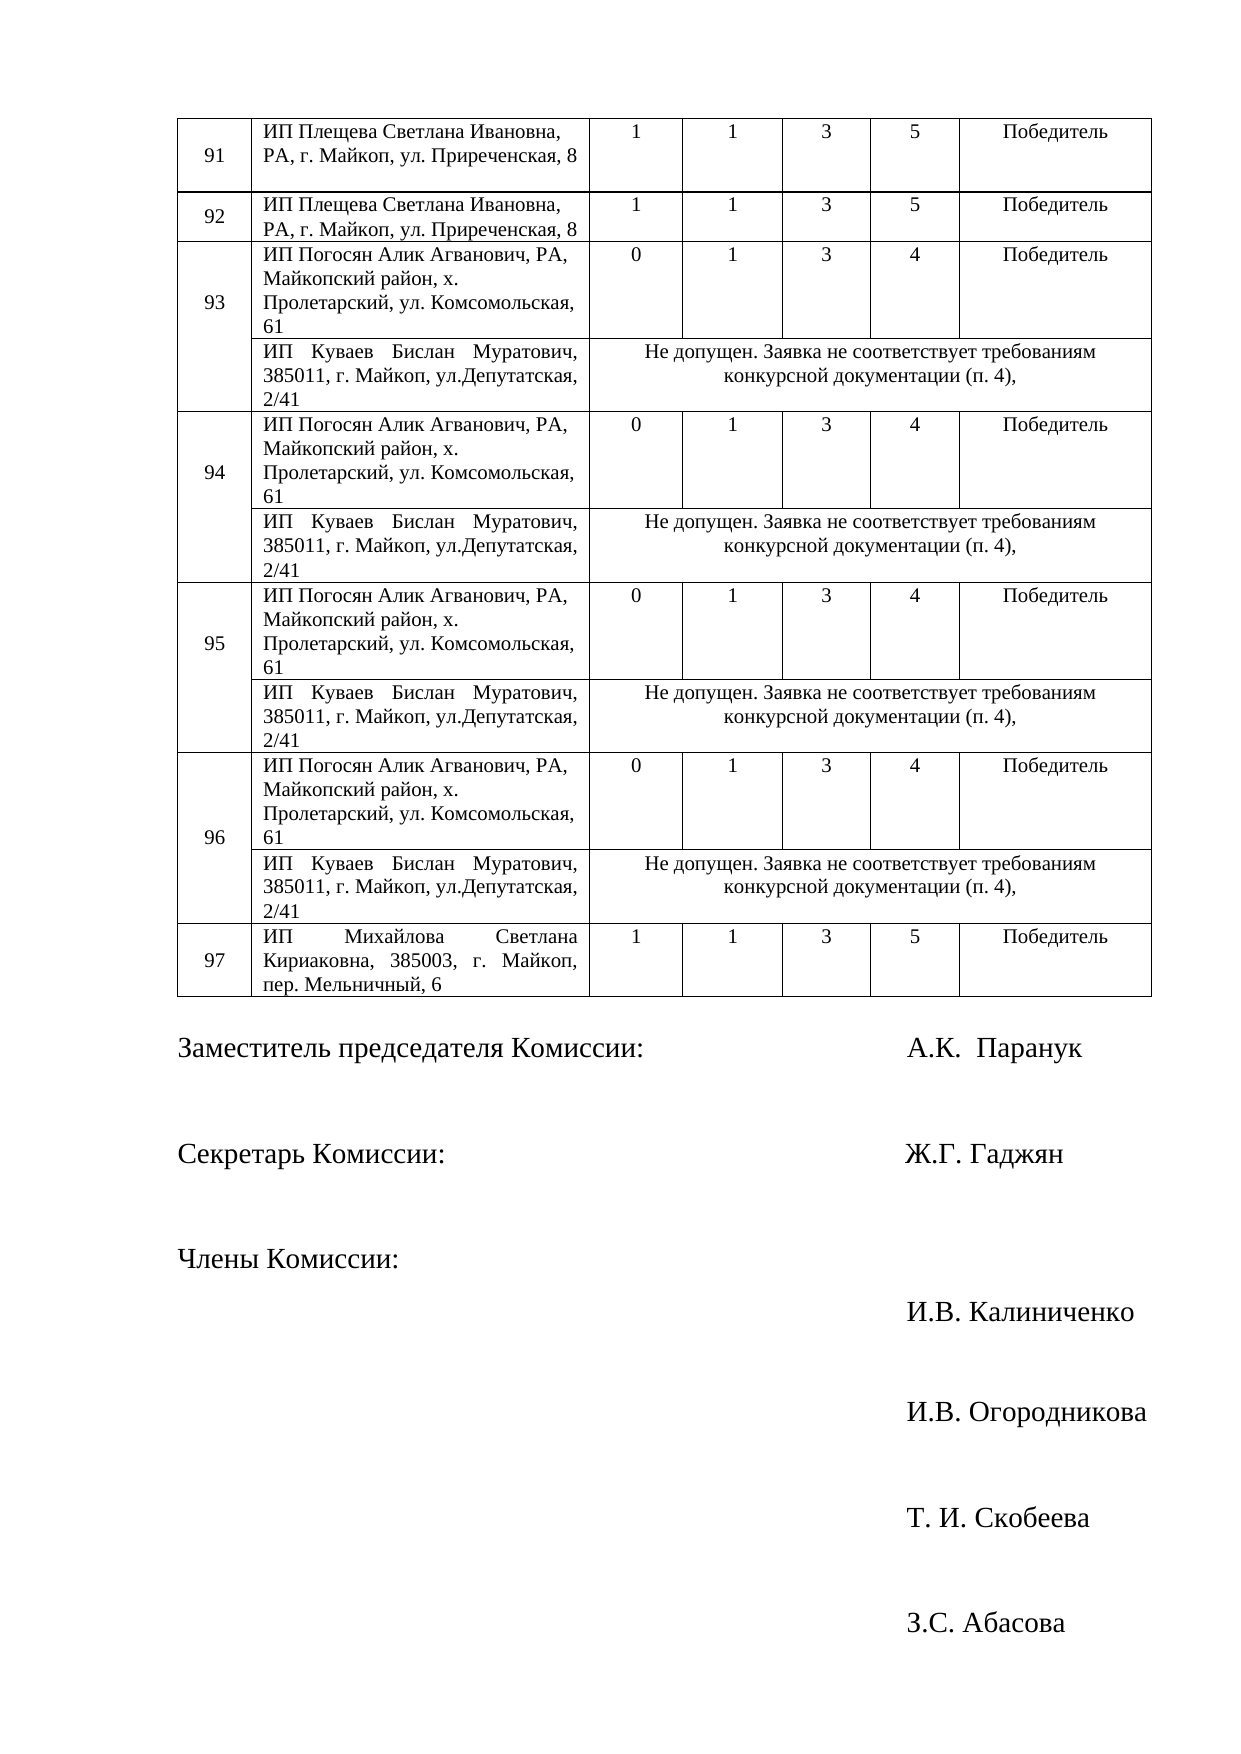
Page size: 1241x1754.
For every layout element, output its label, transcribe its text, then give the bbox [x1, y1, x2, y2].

table_cell 1 [590, 193, 682, 241]
table_cell 3 [783, 242, 870, 338]
table_cell Не допущен. Заявка не соответствует требованиям конкурсной документации (п. 4), [590, 509, 1151, 582]
table_cell Не допущен. Заявка не соответствует требованиям конкурсной документации (п. 4), [590, 339, 1151, 411]
table_cell Победитель [960, 924, 1151, 996]
table_cell 1 [683, 242, 782, 338]
table_cell Победитель [960, 583, 1151, 679]
table_cell 5 [871, 924, 959, 996]
table_cell 97 [178, 924, 251, 996]
table_cell 96 [178, 753, 251, 923]
table_cell Не допущен. Заявка не соответствует требованиям конкурсной документации (п. 4), [590, 850, 1151, 923]
table_cell Победитель [960, 193, 1151, 241]
table_cell ИП Погосян Алик Агванович, РА, Майкопский район, х. Пролетарский, ул. Комсомольская, 61 [252, 753, 589, 849]
table_cell 3 [783, 753, 870, 849]
table_cell 0 [590, 412, 682, 508]
table_cell 1 [683, 119, 782, 191]
table_cell 5 [871, 193, 959, 241]
table_cell 4 [871, 412, 959, 508]
table_cell 1 [683, 753, 782, 849]
table_cell Победитель [960, 412, 1151, 508]
table_cell 3 [783, 412, 870, 508]
table_cell 0 [590, 753, 682, 849]
table_cell 1 [683, 193, 782, 241]
text Заместитель председателя Комиссии: А.К. Паранук [177, 1030, 1152, 1064]
table_cell 5 [871, 119, 959, 191]
text З.С. Абасова [177, 1605, 1152, 1639]
table_cell 1 [683, 412, 782, 508]
table_cell 4 [871, 583, 959, 679]
table_cell 3 [783, 924, 870, 996]
table_cell ИП Куваев Бислан Муратович, 385011, г. Майкоп, ул.Депутатская, 2/41 [252, 509, 589, 582]
table_cell 4 [871, 753, 959, 849]
table_cell 3 [783, 119, 870, 191]
text Секретарь Комиссии: Ж.Г. Гаджян [177, 1136, 1152, 1169]
table_cell 94 [178, 412, 251, 582]
text Т. И. Скобеева [177, 1500, 1152, 1533]
table_cell ИП Погосян Алик Агванович, РА, Майкопский район, х. Пролетарский, ул. Комсомольская, 61 [252, 583, 589, 679]
table_cell ИП Куваев Бислан Муратович, 385011, г. Майкоп, ул.Депутатская, 2/41 [252, 339, 589, 411]
table_cell 1 [590, 119, 682, 191]
table_cell Победитель [960, 753, 1151, 849]
table_cell 1 [590, 924, 682, 996]
table_cell Не допущен. Заявка не соответствует требованиям конкурсной документации (п. 4), [590, 680, 1151, 752]
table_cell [252, 119, 589, 191]
text И.В. Калиниченко [177, 1294, 1152, 1328]
table_cell Победитель [960, 242, 1151, 338]
table_cell ИП Погосян Алик Агванович, РА, Майкопский район, х. Пролетарский, ул. Комсомольская, 61 [252, 242, 589, 338]
table_cell 93 [178, 242, 251, 411]
table_cell 0 [590, 242, 682, 338]
text Члены Комиссии: [177, 1242, 1152, 1275]
table_cell ИП Куваев Бислан Муратович, 385011, г. Майкоп, ул.Депутатская, 2/41 [252, 850, 589, 923]
table_cell ИП Куваев Бислан Муратович, 385011, г. Майкоп, ул.Депутатская, 2/41 [252, 680, 589, 752]
table_cell ИП Погосян Алик Агванович, РА, Майкопский район, х. Пролетарский, ул. Комсомольская, 61 [252, 412, 589, 508]
table_cell 91 [178, 119, 251, 191]
table_cell 92 [178, 193, 251, 241]
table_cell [252, 193, 589, 241]
table_cell ИП Михайлова Светлана Кириаковна, 385003, г. Майкоп, пер. Мельничный, 6 [252, 924, 589, 996]
table_cell 3 [783, 583, 870, 679]
table_cell 1 [683, 924, 782, 996]
table_cell Победитель [960, 119, 1151, 191]
table_cell 4 [871, 242, 959, 338]
table_cell 1 [683, 583, 782, 679]
table_cell 3 [783, 193, 870, 241]
table_cell 0 [590, 583, 682, 679]
text И.В. Огородникова [177, 1394, 1152, 1428]
table_cell 95 [178, 583, 251, 752]
